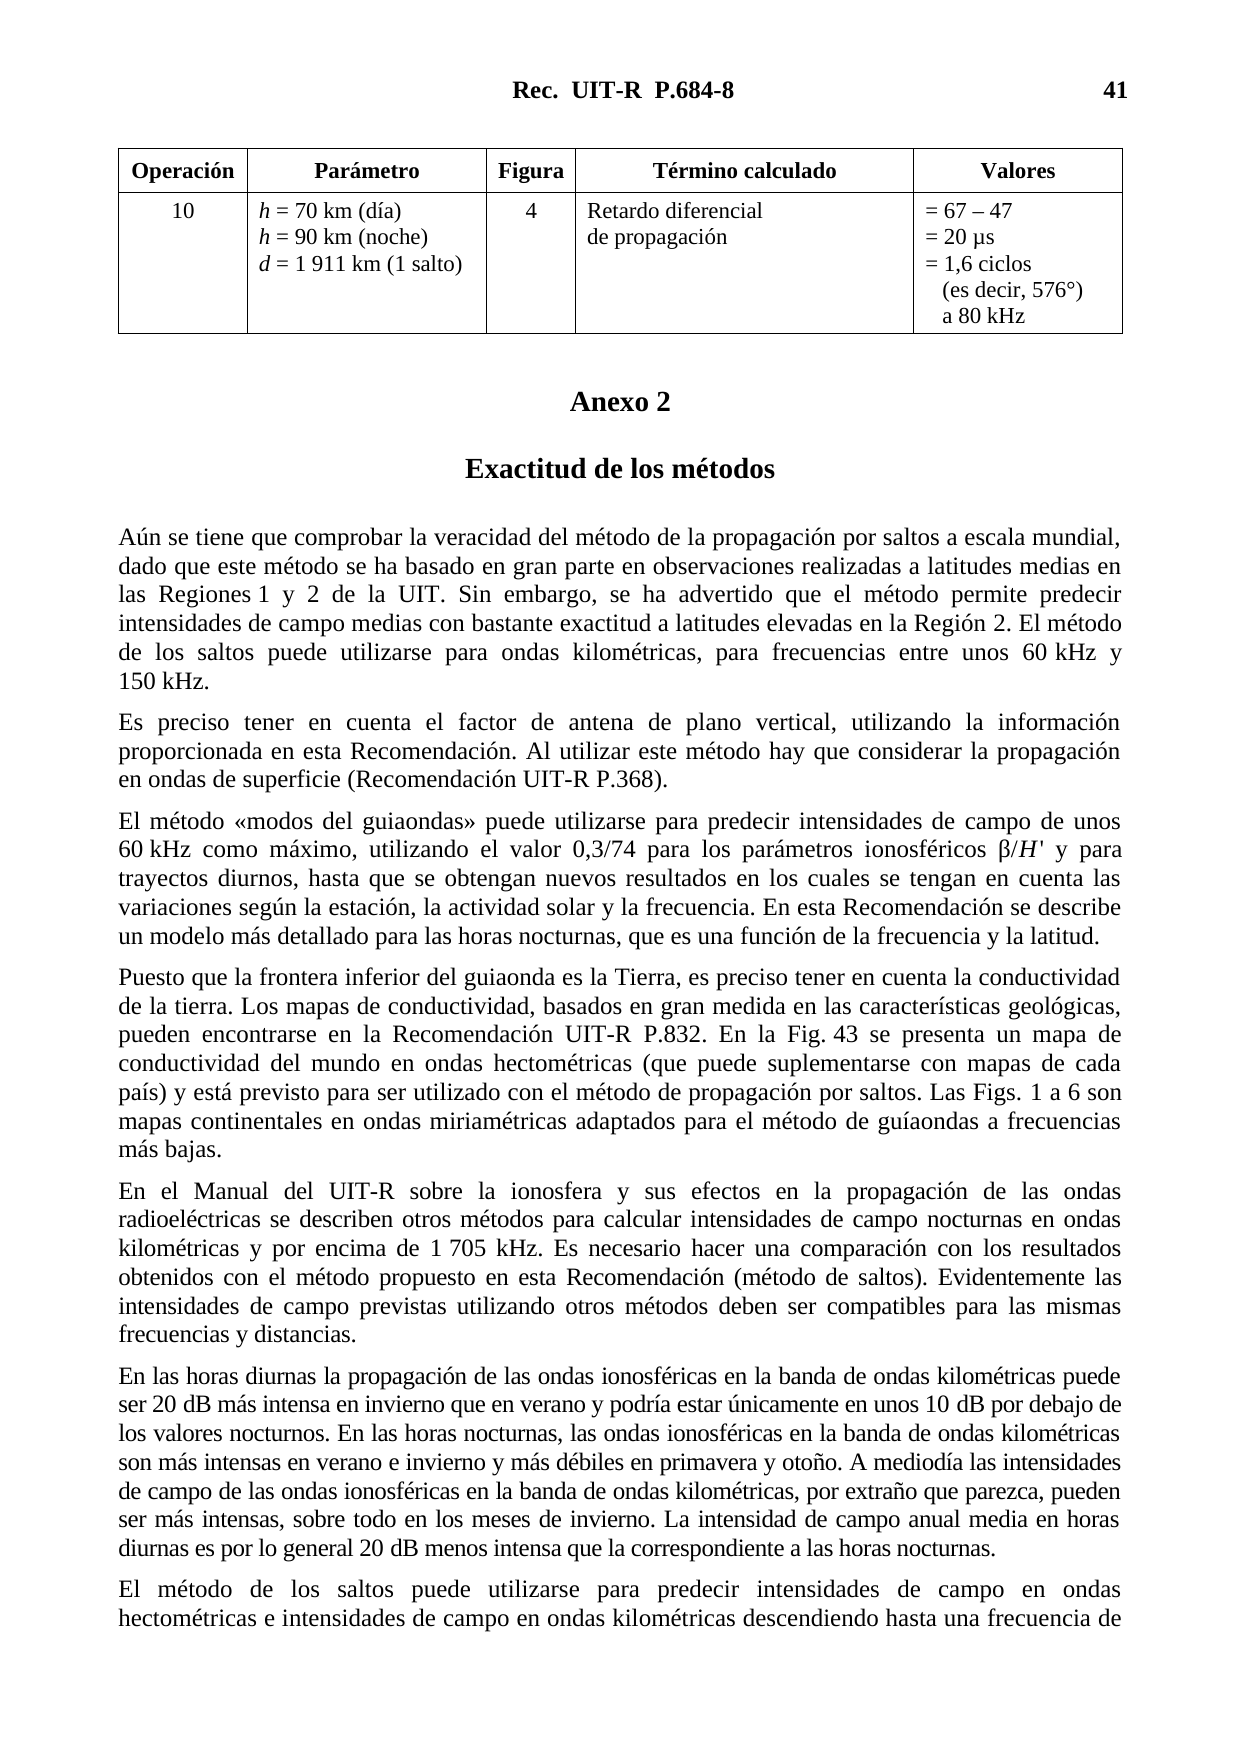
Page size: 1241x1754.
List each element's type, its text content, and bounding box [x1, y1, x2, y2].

text En las horas diurnas la propagación de las ondas ionosféricas en la banda de ondas kilométricas puede ser 20 dB más intensa en invierno que en verano y podría estar únicamente en unos 10 dB por debajo de los valores nocturnos. En las horas nocturnas, las ondas ionosféricas en la banda de ondas kilométricas son más intensas en verano e invierno y más débiles en primavera y otoño. A mediodía las intensidades de campo de las ondas ionosféricas en la banda de ondas kilométricas, por extraño que parezca, pueden ser más intensas, sobre todo en los meses de invierno. La intensidad de campo anual media en horas diurnas es por lo general 20 dB menos intensa que la correspondiente a las horas nocturnas. [118, 1361, 1122, 1562]
text Puesto que la frontera inferior del guiaonda es la Tierra, es preciso tener en cuenta la conductividad de la tierra. Los mapas de conductividad, basados en gran medida en las características geológicas, pueden encontrarse en la Recomendación UIT-R P.832. En la Fig. 43 se presenta un mapa de conductividad del mundo en ondas hectométricas (que puede suplementarse con mapas de cada país) y está previsto para ser utilizado con el método de propagación por saltos. Las Figs. 1 a 6 son mapas continentales en ondas miriamétricas adaptados para el método de guíaondas a frecuencias más bajas. [118, 962, 1122, 1163]
text El método «modos del guiaondas» puede utilizarse para predecir intensidades de campo de unos 60 kHz como máximo, utilizando el valor 0,3/74 para los parámetros ionosféricos β/H ' y para trayectos diurnos, hasta que se obtengan nuevos resultados en los cuales se tengan en cuenta las variaciones según la estación, la actividad solar y la frecuencia. En esta Recomendación se describe un modelo más detallado para las horas nocturnas, que es una función de la frecuencia y la latitud. [118, 806, 1122, 949]
table_header Término calculado [576, 149, 913, 192]
table_header Operación [119, 149, 247, 192]
table_header Valores [914, 149, 1122, 192]
table_cell 10 [119, 193, 247, 333]
table_header Parámetro [248, 149, 486, 192]
table_cell Retardo diferencial de propagación [576, 193, 913, 333]
table_cell h = 70 km (día) h = 90 km (noche) d = 1 911 km (1 salto) [248, 193, 486, 333]
table_header Figura [487, 149, 575, 192]
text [118, 1574, 1122, 1632]
text Es preciso tener en cuenta el factor de antena de plano vertical, utilizando la información proporcionada en esta Recomendación. Al utilizar este método hay que considerar la propagación en ondas de superficie (Recomendación UIT-R P.368). [118, 707, 1122, 793]
title Anexo 2 Exactitud de los métodos [118, 384, 1122, 484]
table_cell = 67 – 47 = 20 µs = 1,6 ciclos (es decir, 576°) a 80 kHz [914, 193, 1122, 333]
title Aún se tiene que comprobar la veracidad del método de la propagación por saltos a escala mundial, dado que este método se ha basado en gran parte en observaciones realizadas a latitudes medias en las Regiones 1 y 2 de la UIT. Sin embargo, se ha advertido que el método permite predecir intensidades de campo medias con bastante exactitud a latitudes elevadas en la Región 2. El método de los saltos puede utilizarse para ondas kilométricas, para frecuencias entre unos 60 kHz y 150 kHz. [118, 522, 1122, 694]
table_cell 4 [487, 193, 575, 333]
text En el Manual del UIT-R sobre la ionosfera y sus efectos en la propagación de las ondas radioeléctricas se describen otros métodos para calcular intensidades de campo nocturnas en ondas kilométricas y por encima de 1 705 kHz. Es necesario hacer una comparación con los resultados obtenidos con el método propuesto en esta Recomendación (método de saltos). Evidentemente las intensidades de campo previstas utilizando otros métodos deben ser compatibles para las mismas frecuencias y distancias. [118, 1176, 1122, 1348]
